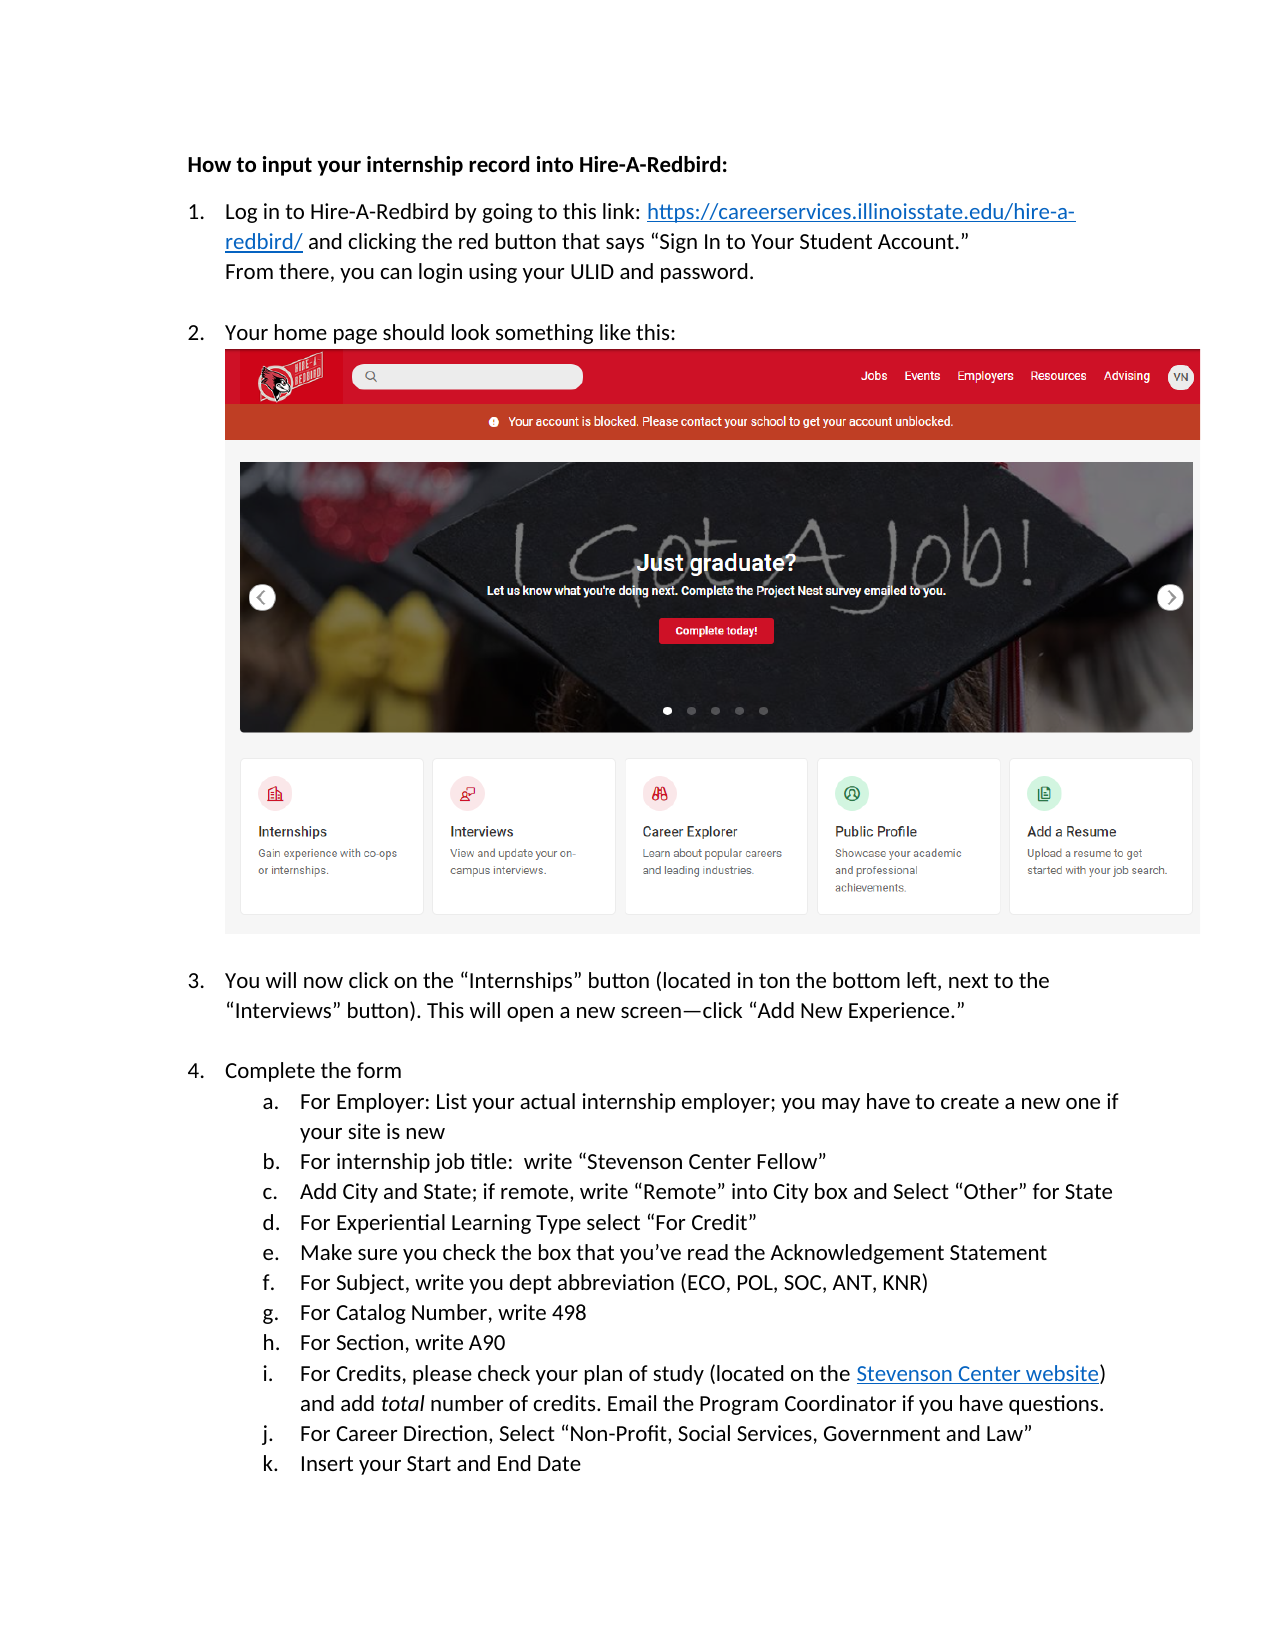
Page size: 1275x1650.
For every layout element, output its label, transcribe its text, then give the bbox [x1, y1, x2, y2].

list Insert your Start and End Date [262, 1449, 1125, 1477]
list For internship job title: write “Stevenson Center Fellow” [262, 1147, 1125, 1175]
list You will now click on the “Internships” button (located in ton the bottom left, next to the “Interviews” button). This will open a new screen—click “Add New Experience.” [187, 966, 1125, 1024]
list Make sure you check the box that you’ve read the Acknowledgement Statement [262, 1238, 1125, 1266]
list For Credits, please check your plan of study (located on the Stevenson Center website) and add total number of credits. Email the Program Coordinator if you have questions. [262, 1359, 1125, 1417]
picture [225, 347, 1200, 934]
subtitle How to input your internship record into Hire-A-Redbird: [187, 150, 1125, 178]
list For Subject, write you dept abbreviation (ECO, POL, SOC, ANT, KNR) [262, 1268, 1125, 1296]
list For Career Direction, Select “Non-Profit, Social Services, Government and Law” [262, 1419, 1125, 1447]
list For Section, write A90 [262, 1328, 1125, 1357]
list For Employer: List your actual internship employer; you may have to create a new one if your site is new [262, 1087, 1125, 1145]
list For Catalog Number, write 498 [262, 1298, 1125, 1326]
list Add City and State; if remote, write “Remote” into City box and Select “Other” for State [262, 1177, 1125, 1206]
list Log in to Hire-A-Redbird by going to this link: https://careerservices.illinoisstate.edu/hire-a-redbird/ and clicking the red button that says “Sign In to Your Student Account.” From there, you can login using your ULID and password. [187, 197, 1125, 316]
list Your home page should look something like this: [187, 318, 1125, 346]
list For Experiential Learning Type select “For Credit” [262, 1208, 1125, 1236]
list Complete the form [187, 1057, 1125, 1085]
